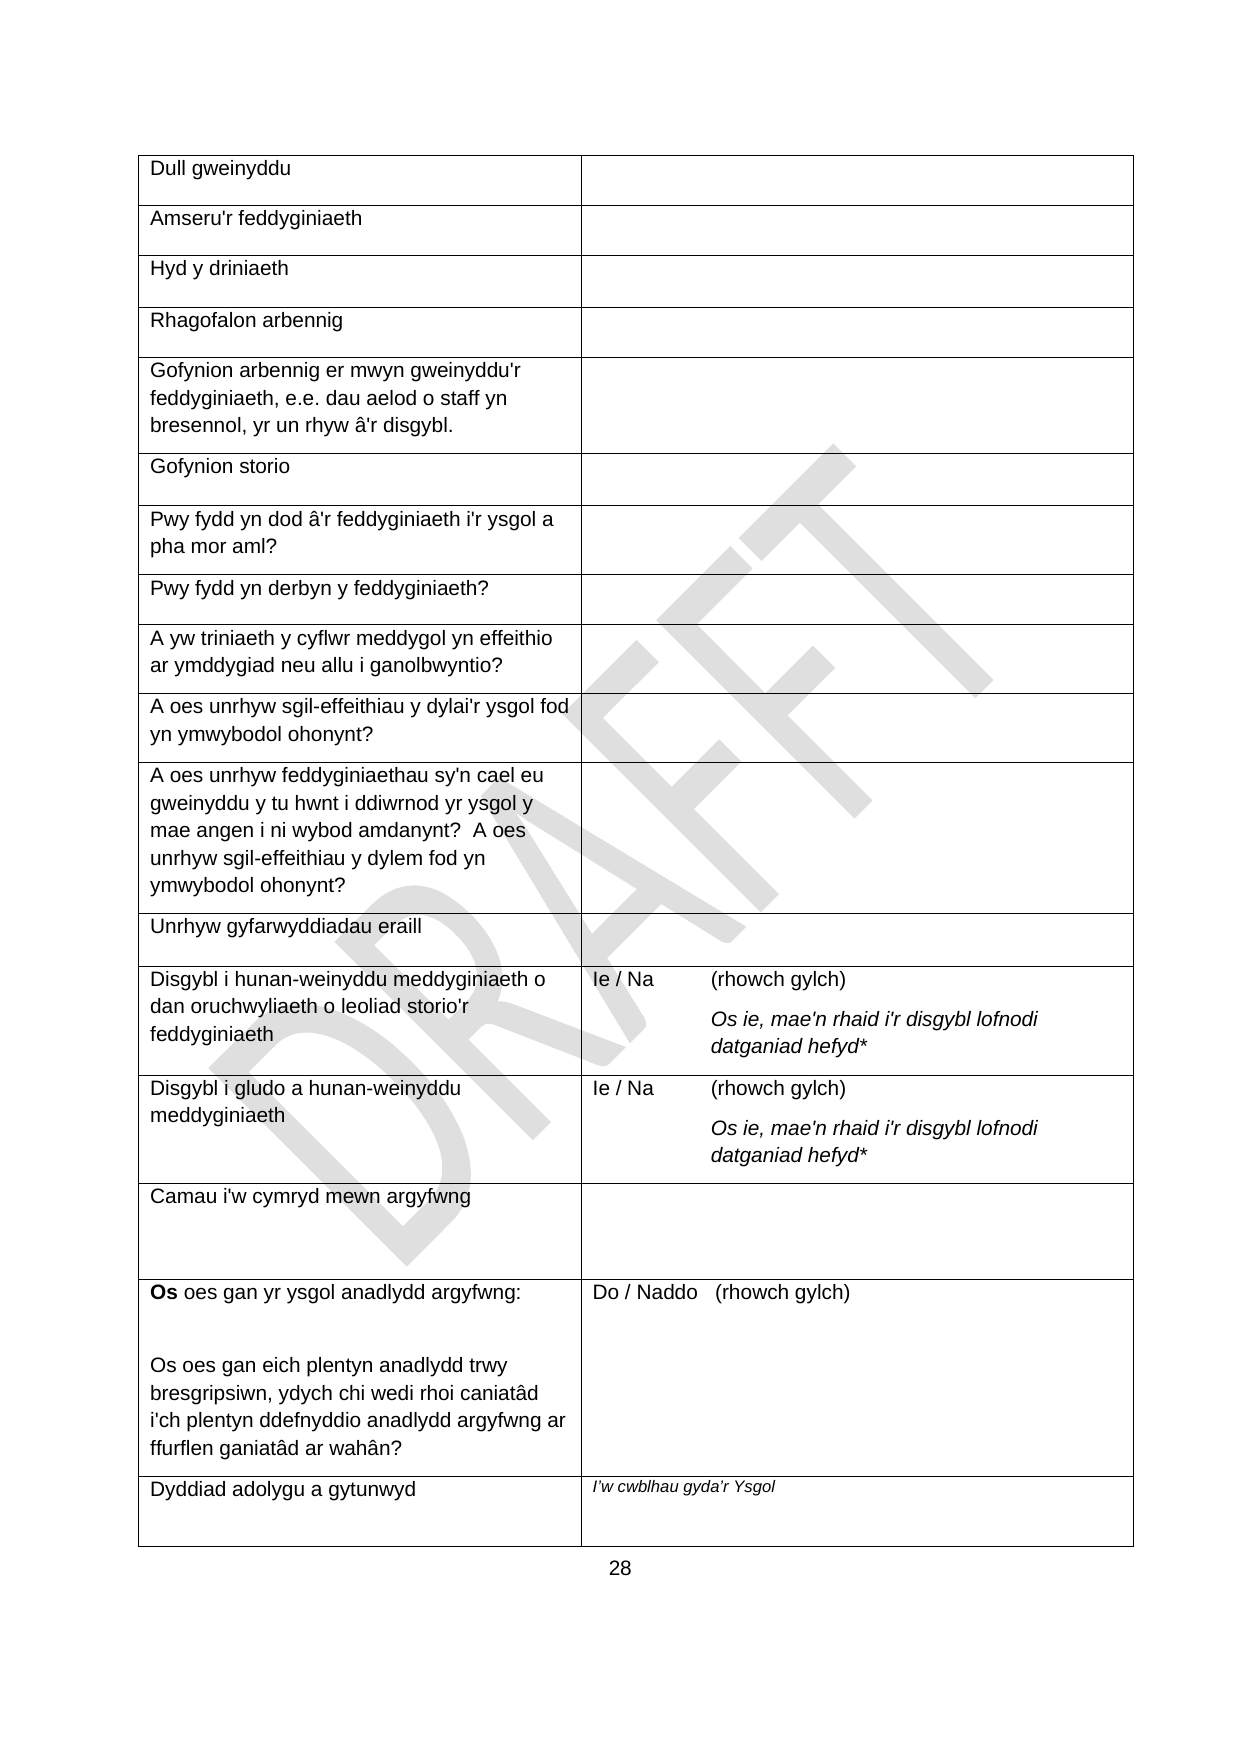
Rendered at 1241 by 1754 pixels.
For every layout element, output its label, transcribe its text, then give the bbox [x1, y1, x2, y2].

table_cell [582, 308, 1133, 357]
table_cell Do / Naddo (rhowch gylch) [582, 1280, 1133, 1476]
table_cell Unrhyw gyfarwyddiadau eraill [139, 914, 581, 966]
table_cell Amseru'r feddyginiaeth [139, 206, 581, 254]
table_cell [582, 156, 1133, 204]
table_cell [582, 694, 1133, 762]
table_cell Pwy fydd yn dod â'r feddyginiaeth i'r ysgol a pha mor aml? [139, 506, 581, 574]
table_cell [582, 625, 1133, 693]
table_cell Gofynion storio [139, 454, 581, 505]
table_cell [582, 358, 1133, 453]
table_cell [582, 454, 1133, 505]
table_cell A oes unrhyw sgil-effeithiau y dylai'r ysgol fod yn ymwybodol ohonynt? [139, 694, 581, 762]
table_cell [582, 506, 1133, 574]
table_cell Os oes gan yr ysgol anadlydd argyfwng: Os oes gan eich plentyn anadlydd trwy bresgripsiwn, ydych chi wedi rhoi caniatâd i'ch plentyn ddefnyddio anadlydd argyfwng ar ffurflen ganiatâd ar wahân? [139, 1280, 581, 1476]
table_cell Ie / Na [582, 967, 699, 1074]
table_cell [582, 1477, 1133, 1546]
table_cell Rhagofalon arbennig [139, 308, 581, 357]
table_cell Disgybl i hunan-weinyddu meddyginiaeth o dan oruchwyliaeth o leoliad storio'r feddyginiaeth [139, 967, 581, 1074]
table_cell [582, 256, 1133, 307]
table_cell A oes unrhyw feddyginiaethau sy'n cael eu gweinyddu y tu hwnt i ddiwrnod yr ysgol y mae angen i ni wybod amdanynt? A oes unrhyw sgil-effeithiau y dylem fod yn ymwybodol ohonynt? [139, 763, 581, 913]
table_cell Pwy fydd yn derbyn y feddyginiaeth? [139, 575, 581, 624]
table_cell (rhowch gylch) Os ie, mae'n rhaid i'r disgybl lofnodi datganiad hefyd* [699, 967, 1133, 1074]
table_cell Gofynion arbennig er mwyn gweinyddu'r feddyginiaeth, e.e. dau aelod o staff yn bresennol, yr un rhyw â'r disgybl. [139, 358, 581, 453]
table_cell (rhowch gylch) Os ie, mae'n rhaid i'r disgybl lofnodi datganiad hefyd* [699, 1076, 1133, 1183]
table_cell Disgybl i gludo a hunan-weinyddu meddyginiaeth [139, 1076, 581, 1183]
table_cell Hyd y driniaeth [139, 256, 581, 307]
table_cell A yw triniaeth y cyflwr meddygol yn effeithio ar ymddygiad neu allu i ganolbwyntio? [139, 625, 581, 693]
table_cell Dyddiad adolygu a gytunwyd [139, 1477, 581, 1546]
table_cell Dull gweinyddu [139, 156, 581, 204]
table_cell Ie / Na [582, 1076, 699, 1183]
table_cell [582, 206, 1133, 254]
table_cell Camau i'w cymryd mewn argyfwng [139, 1184, 581, 1279]
table_cell [582, 1184, 1133, 1279]
table_cell [582, 763, 1133, 913]
table_cell [582, 575, 1133, 624]
table_cell [582, 914, 1133, 966]
